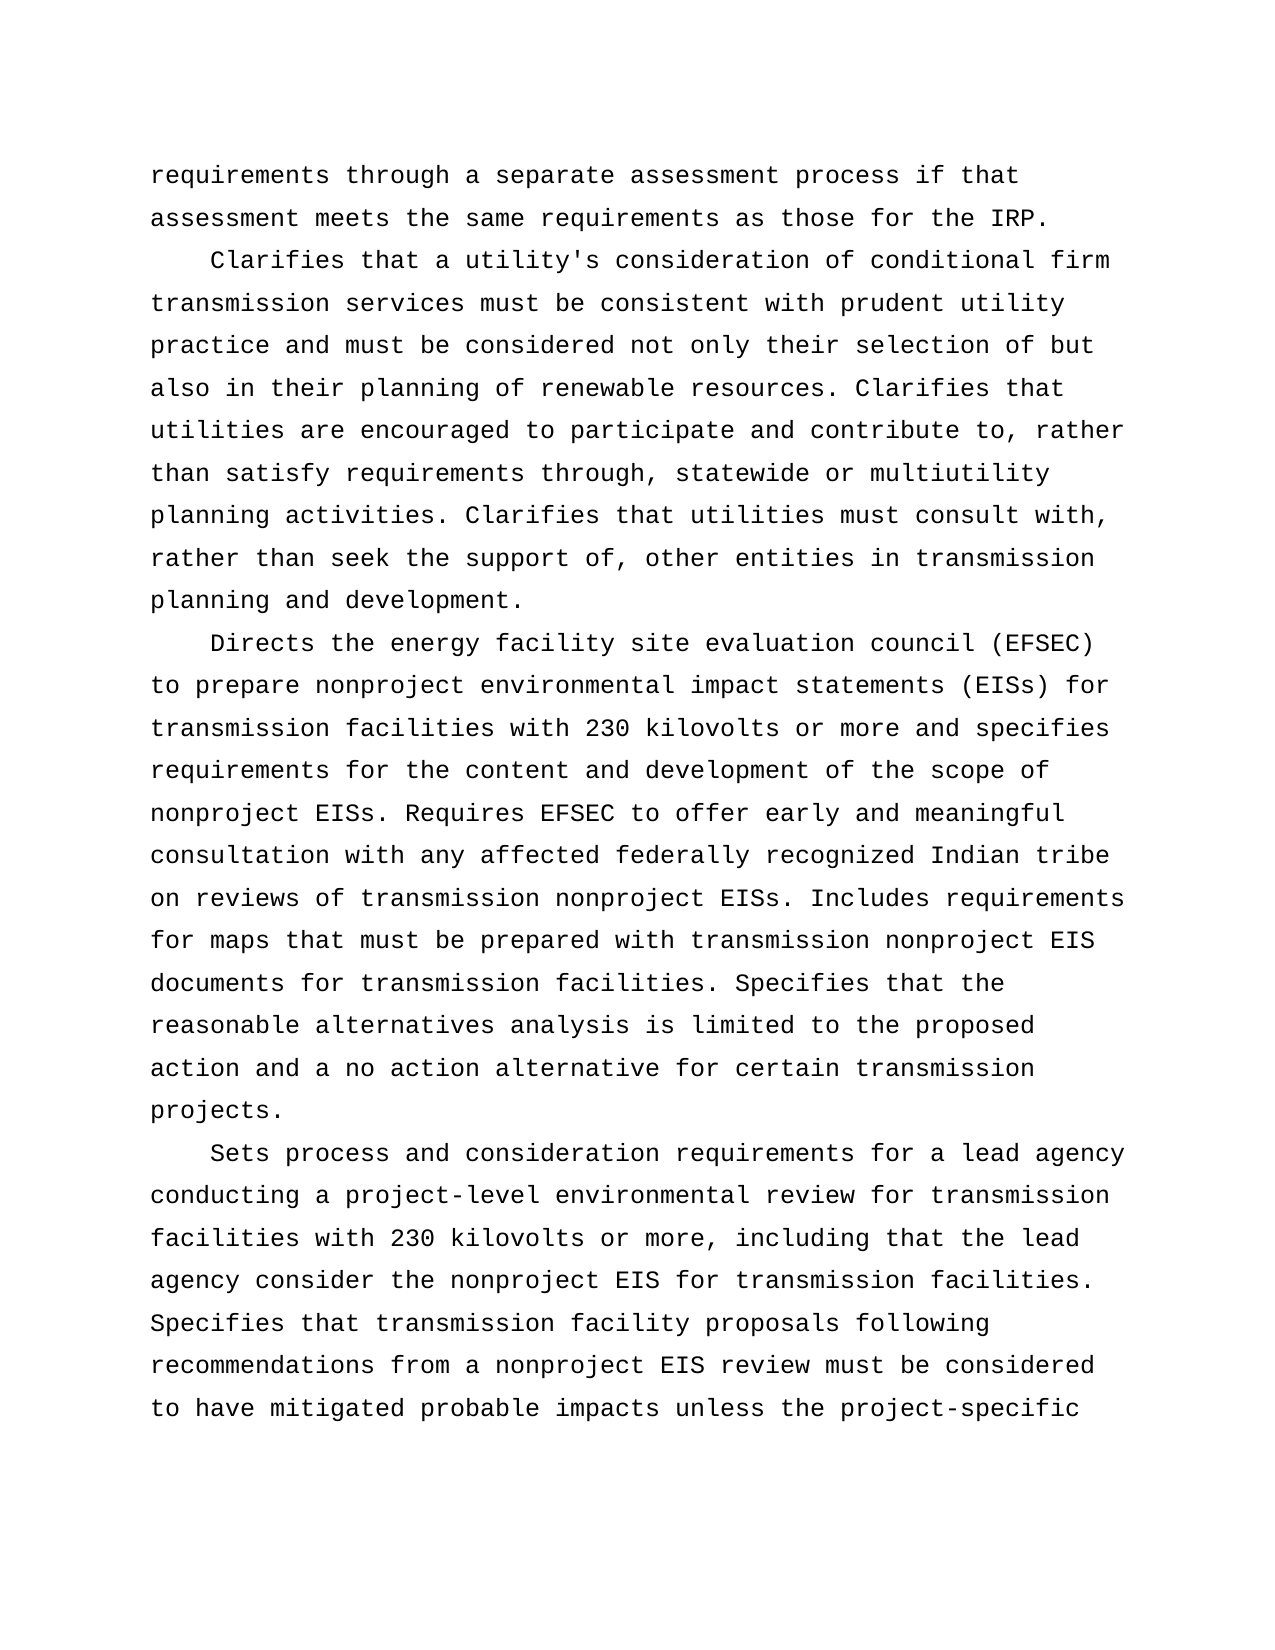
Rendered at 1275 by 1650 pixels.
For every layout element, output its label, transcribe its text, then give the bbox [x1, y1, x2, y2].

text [150, 150, 1125, 235]
text Clarifies that a utility's consideration of conditional firm transmission services must be consistent with prudent utility practice and must be considered not only their selection of but also in their planning of renewable resources. Clarifies that utilities are encouraged to participate and contribute to, rather than satisfy requirements through, statewide or multiutility planning activities. Clarifies that utilities must consult with, rather than seek the support of, other entities in transmission planning and development. [150, 235, 1125, 617]
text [150, 1127, 1125, 1425]
text Directs the energy facility site evaluation council (EFSEC) to prepare nonproject environmental impact statements (EISs) for transmission facilities with 230 kilovolts or more and specifies requirements for the content and development of the scope of nonproject EISs. Requires EFSEC to offer early and meaningful consultation with any affected federally recognized Indian tribe on reviews of transmission nonproject EISs. Includes requirements for maps that must be prepared with transmission nonproject EIS documents for transmission facilities. Specifies that the reasonable alternatives analysis is limited to the proposed action and a no action alternative for certain transmission projects. [150, 617, 1125, 1127]
